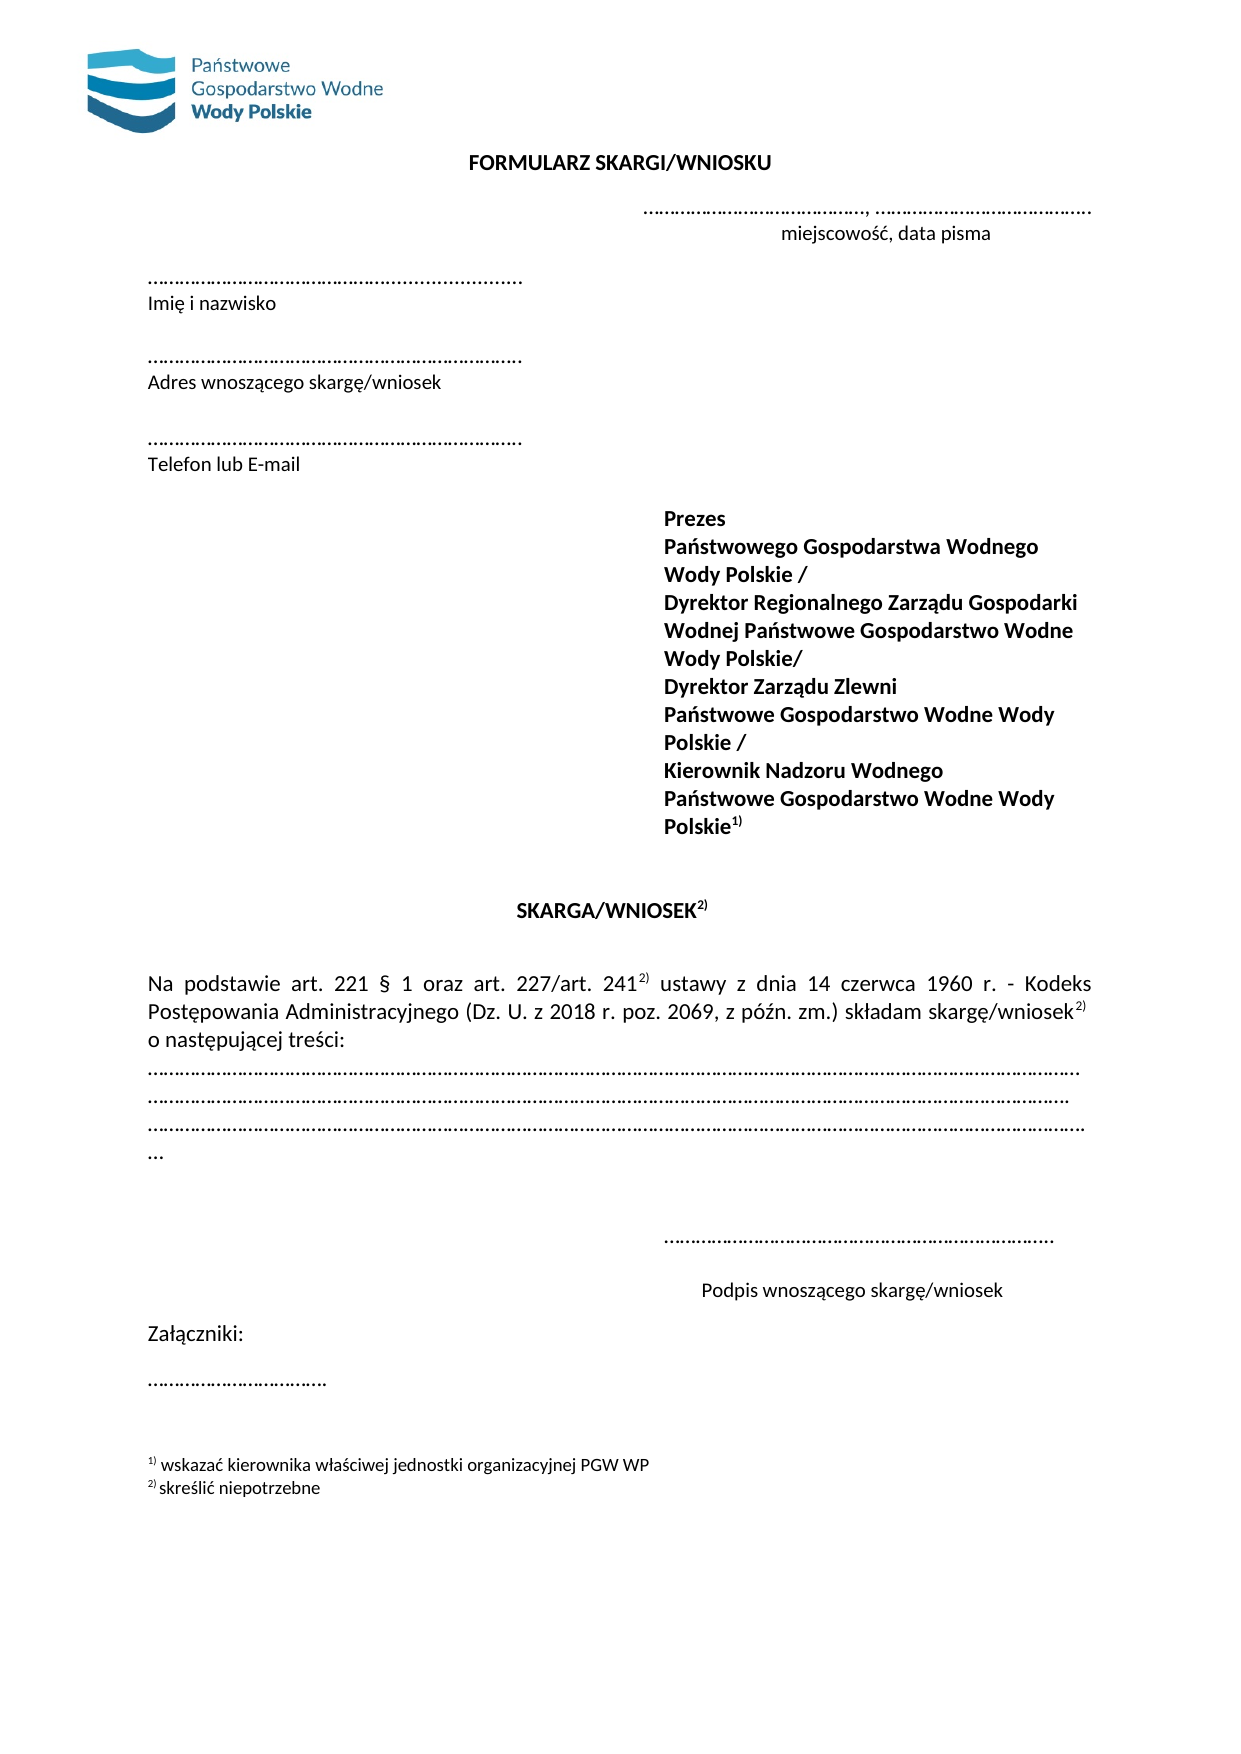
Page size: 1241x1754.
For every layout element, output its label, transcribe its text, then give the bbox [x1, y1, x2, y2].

list ……………………………………, ………………………………….. [444, 192, 1092, 220]
list Podpis wnoszącego skargę/wniosek [590, 1249, 1092, 1303]
text ……………………………………………………………….. [148, 1221, 1092, 1249]
text Kierownik Nadzoru Wodnego [664, 756, 1092, 784]
text 2) skreślić niepotrzebne [148, 1477, 1092, 1499]
text Załączniki: [148, 1319, 1092, 1348]
text Dyrektor Zarządu Zlewni [664, 672, 1092, 700]
text Imię i nazwisko [148, 291, 1092, 316]
picture [64, 28, 408, 156]
text …………………………………………………………………………………………………………………………………………………………… [148, 1053, 1092, 1081]
text Telefon lub E-mail [148, 451, 1092, 476]
text Adres wnoszącego skargę/wniosek [148, 369, 1092, 395]
text …………………………………………………………….. [148, 341, 1092, 369]
text ………………………………………………………………………………………………………………………………………………………….…………………………………………………………………………………………………………………………………………………………….… [148, 1081, 1092, 1165]
text ……………………………. [148, 1364, 1092, 1392]
text …………………………………………………………….. [148, 423, 1092, 451]
text Na podstawie art. 221 § 1 oraz art. 227/art. 2412) ustawy z dnia 14 czerwca 1960 r. - Kodeks Postępowania Administracyjnego (Dz. U. z 2018 r. poz. 2069, z późn. zm.) składam skargę/wniosek2) o następującej treści: [148, 969, 1092, 1053]
text Państwowego Gospodarstwa Wodnego Wody Polskie / [664, 532, 1092, 588]
text Dyrektor Regionalnego Zarządu Gospodarki Wodnej Państwowe Gospodarstwo Wodne Wody Polskie/ [664, 588, 1092, 672]
text Państwowe Gospodarstwo Wodne Wody Polskie / [664, 700, 1092, 756]
list miejscowość, data pisma [591, 220, 1092, 246]
text 1) wskazać kierownika właściwej jednostki organizacyjnej PGW WP [148, 1454, 1092, 1477]
text ………………………………………........................ [148, 262, 1092, 291]
text Prezes [148, 504, 1092, 532]
list SKARGA/WNIOSEK2) [444, 897, 1092, 924]
text Państwowe Gospodarstwo Wodne Wody Polskie1) [664, 784, 1092, 841]
text FORMULARZ SKARGI/WNIOSKU [148, 148, 1092, 176]
